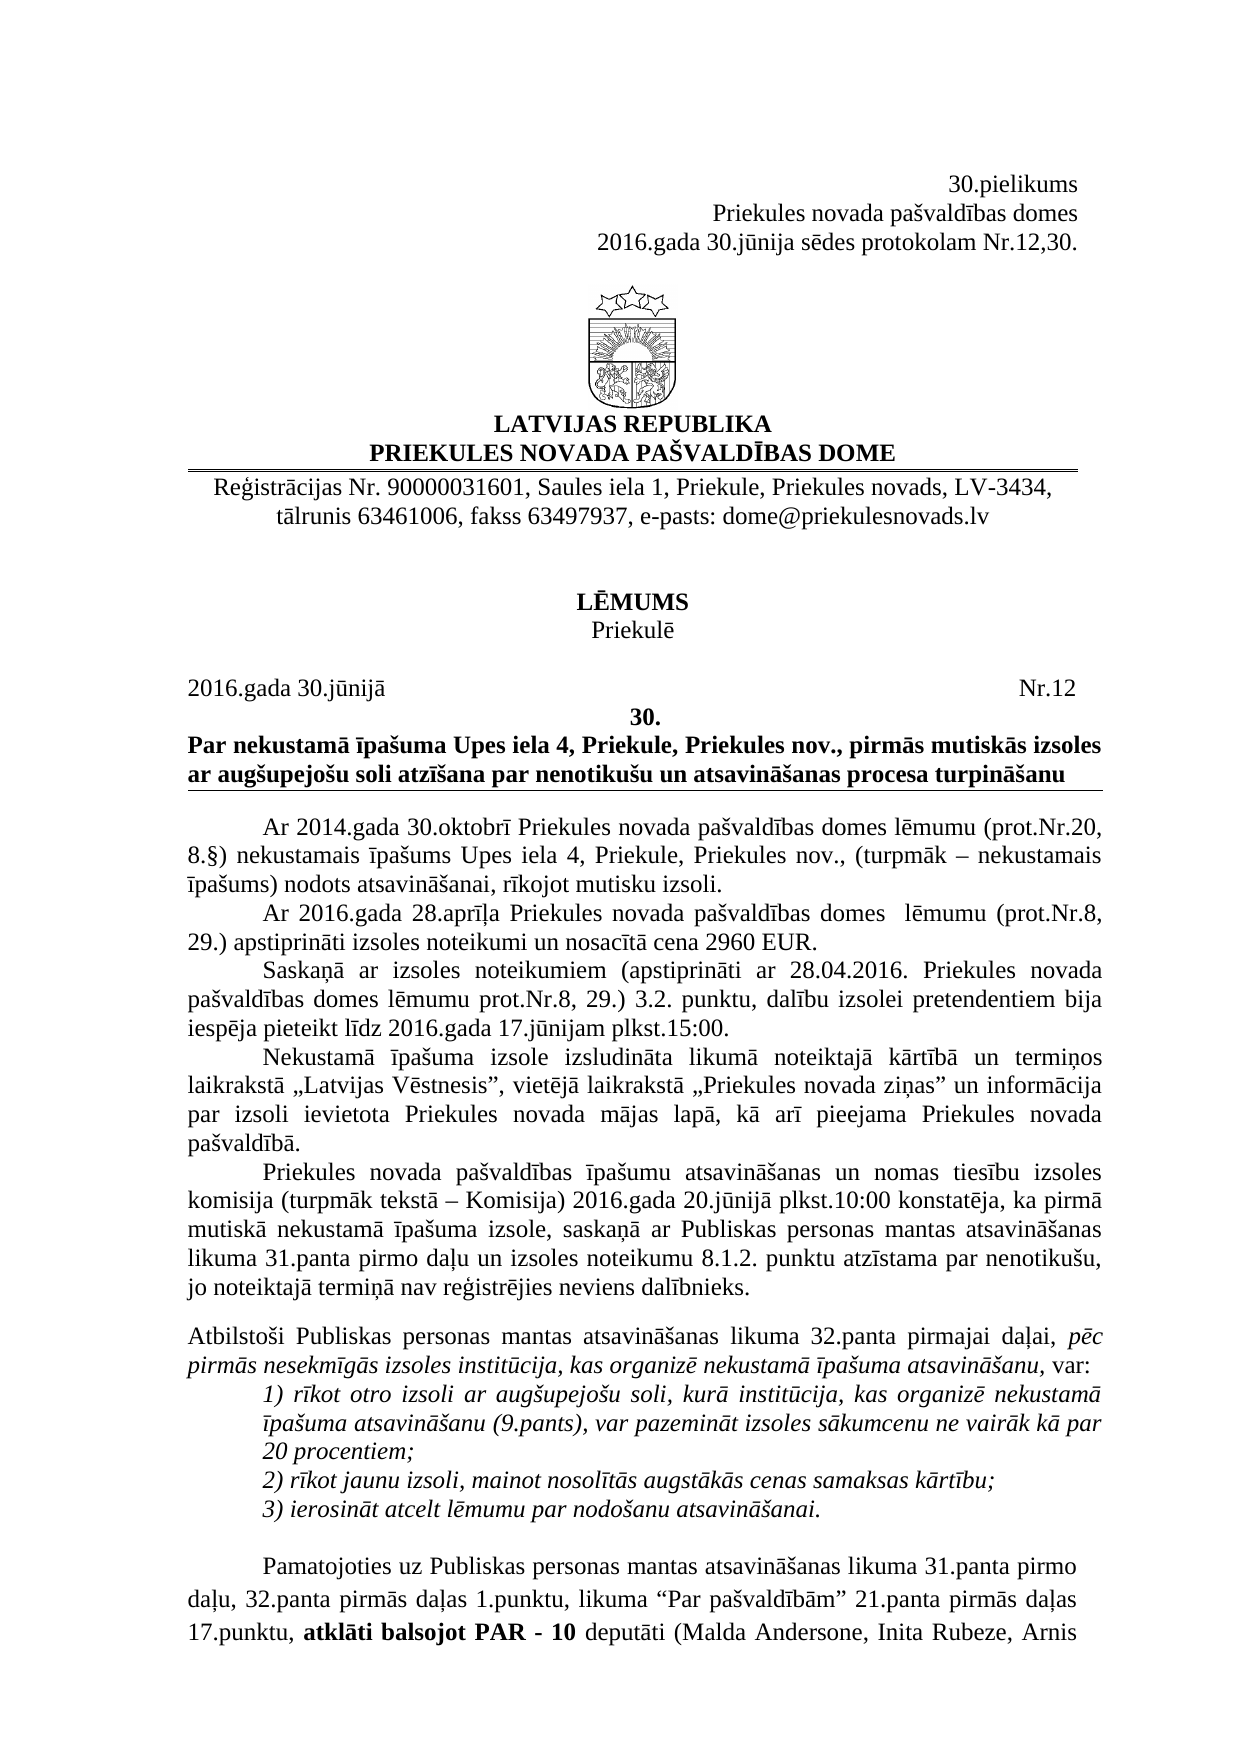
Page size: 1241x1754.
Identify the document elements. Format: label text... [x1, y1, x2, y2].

text 30. [187, 702, 1103, 730]
text Ar 2016.gada 28.aprīļa Priekules novada pašvaldības domes lēmumu (prot.Nr.8, 29.) apstiprināti izsoles noteikumi un nosacītā cena 2960 EUR. [187, 898, 1103, 956]
text 2016.gada 30.jūnija sēdes protokolam Nr.12,30. [187, 227, 1078, 256]
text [187, 1551, 1078, 1646]
text 1) rīkot otro izsoli ar augšupejošu soli, kurā institūcija, kas organizē nekustamā īpašuma atsavināšanu (9.pants), var pazemināt izsoles sākumcenu ne vairāk kā par 20 procentiem; [262, 1379, 1103, 1465]
text Nekustamā īpašuma izsole izsludināta likumā noteiktajā kārtībā un termiņos laikrakstā „Latvijas Vēstnesis”, vietējā laikrakstā „Priekules novada ziņas” un informācija par izsoli ievietota Priekules novada mājas lapā, kā arī pieejama Priekules novada pašvaldībā. [187, 1042, 1103, 1157]
text Atbilstoši Publiskas personas mantas atsavināšanas likuma 32.panta pirmajai daļai, pēc pirmās nesekmīgās izsoles institūcija, kas organizē nekustamā īpašuma atsavināšanu, var: [187, 1321, 1103, 1379]
text 3) ierosināt atcelt lēmumu par nodošanu atsavināšanai. [262, 1494, 1103, 1523]
text Saskaņā ar izsoles noteikumiem (apstiprināti ar 28.04.2016. Priekules novada pašvaldības domes lēmumu prot.Nr.8, 29.) 3.2. punktu, dalību izsolei pretendentiem bija iespēja pieteikt līdz 2016.gada 17.jūnijam plkst.15:00. [187, 956, 1103, 1042]
text LATVIJAS REPUBLIKA [187, 409, 1078, 438]
text Reģistrācijas Nr. , Saules iela 1, Priekule, Priekules novads, LV-3434, tālrunis , fakss 63497937, e-pasts: dome@priekulesnovads.lv [187, 472, 1078, 530]
text 2016.gada 30.jūnijā Nr.12 [187, 673, 1078, 702]
text Priekules novada pašvaldības īpašumu atsavināšanas un nomas tiesību izsoles komisija (turpmāk tekstā – Komisija) 2016.gada 20.jūnijā plkst.10:00 konstatēja, ka pirmā mutiskā nekustamā īpašuma izsole, saskaņā ar Publiskas personas mantas atsavināšanas likuma 31.panta pirmo daļu un izsoles noteikumu 8.1.2. punktu atzīstama par nenotikušu, jo noteiktajā termiņā nav reģistrējies neviens dalībnieks. [187, 1157, 1103, 1301]
text 2) rīkot jaunu izsoli, mainot nosolītās augstākās cenas samaksas kārtību; [262, 1465, 1103, 1494]
text LĒMUMS [187, 587, 1078, 615]
text 30.pielikums [187, 169, 1078, 198]
text Priekulē [187, 615, 1078, 644]
text Priekules novada pašvaldības domes [187, 198, 1078, 227]
text Par nekustamā īpašuma Upes iela 4, Priekule, Priekules nov., pirmās mutiskās izsoles ar augšupejošu soli atzīšana par nenotikušu un atsavināšanas procesa turpināšanu [187, 730, 1103, 791]
text Ar 2014.gada 30.oktobrī Priekules novada pašvaldības domes lēmumu (prot.Nr.20, 8.§) nekustamais īpašums Upes iela 4, Priekule, Priekules nov., (turpmāk – nekustamais īpašums) nodots atsavināšanai, rīkojot mutisku izsoli. [187, 812, 1103, 898]
picture [587, 284, 678, 410]
subtitle PRIEKULES NOVADA PAŠVALDĪBAS DOME [187, 438, 1078, 472]
